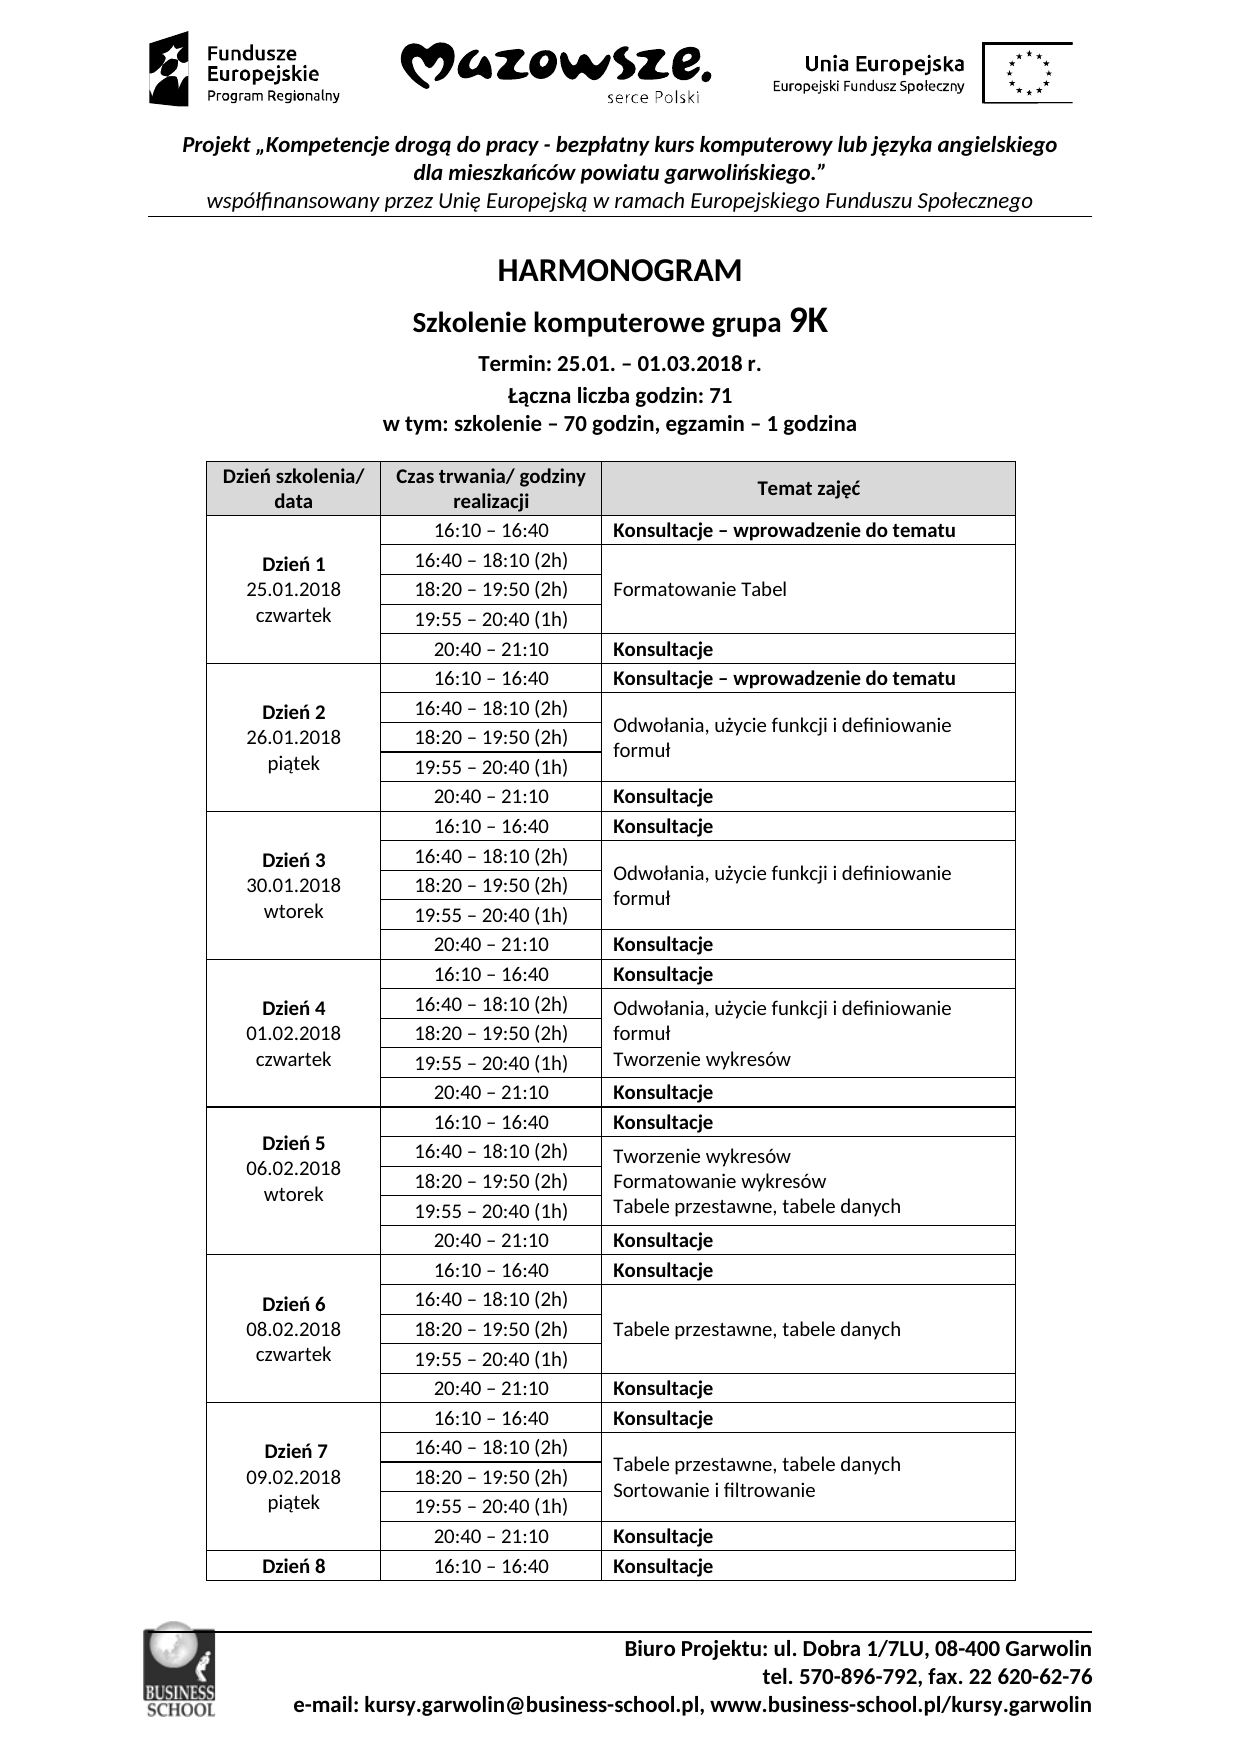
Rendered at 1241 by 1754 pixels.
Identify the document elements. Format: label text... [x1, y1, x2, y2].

table_cell 16:10 – 16:40 [381, 960, 601, 988]
table_cell Dzień 7 09.02.2018 piątek [207, 1403, 380, 1550]
table_cell 16:10 – 16:40 [381, 1403, 601, 1432]
table_cell 18:20 – 19:50 (2h) [381, 575, 601, 603]
text Łączna liczba godzin: 71 [148, 381, 1092, 409]
table_cell 19:55 – 20:40 (1h) [381, 1492, 601, 1521]
table_cell Dzień 3 30.01.2018 wtorek [207, 812, 380, 958]
table_cell Konsultacje [602, 1226, 1015, 1254]
table_cell Tabele przestawne, tabele danych [602, 1285, 1015, 1373]
table_cell 16:10 – 16:40 [381, 516, 601, 544]
table_cell Odwołania, użycie funkcji i definiowanie formuł [602, 841, 1015, 929]
table_cell 16:10 – 16:40 [381, 1551, 601, 1580]
table_cell 20:40 – 21:10 [381, 782, 601, 811]
table_cell 20:40 – 21:10 [381, 930, 601, 958]
table_cell Dzień 1 25.01.2018 czwartek [207, 516, 380, 663]
table_cell 18:20 – 19:50 (2h) [381, 1315, 601, 1343]
table_cell 19:55 – 20:40 (1h) [381, 1048, 601, 1077]
text w tym: szkolenie – 70 godzin, egzamin – 1 godzina [148, 409, 1092, 437]
table_cell Tabele przestawne, tabele danych Sortowanie i filtrowanie [602, 1433, 1015, 1521]
table_cell 18:20 – 19:50 (2h) [381, 871, 601, 899]
table_cell 19:55 – 20:40 (1h) [381, 900, 601, 929]
table_cell 16:40 – 18:10 (2h) [381, 1137, 601, 1166]
table_cell Konsultacje [602, 1403, 1015, 1432]
table_cell 18:20 – 19:50 (2h) [381, 1019, 601, 1047]
table_cell 16:10 – 16:40 [381, 1255, 601, 1284]
table_cell 16:40 – 18:10 (2h) [381, 545, 601, 574]
table_cell 18:20 – 19:50 (2h) [381, 1463, 601, 1491]
table_cell Konsultacje [602, 1522, 1015, 1550]
table_cell 16:40 – 18:10 (2h) [381, 1433, 601, 1461]
text HARMONOGRAM [148, 249, 1092, 290]
table_cell 16:10 – 16:40 [381, 1108, 601, 1136]
text Termin: 25.01. – 01.03.2018 r. [148, 349, 1092, 377]
table_cell Konsultacje [602, 960, 1015, 988]
table_header Czas trwania/ godziny realizacji [381, 462, 601, 515]
table_cell 20:40 – 21:10 [381, 1522, 601, 1550]
table_cell 19:55 – 20:40 (1h) [381, 753, 601, 781]
table_cell 16:40 – 18:10 (2h) [381, 1285, 601, 1313]
text Szkolenie komputerowe grupa 9K [148, 296, 1092, 342]
table_cell 19:55 – 20:40 (1h) [381, 1196, 601, 1225]
table_cell Konsultacje [602, 1255, 1015, 1284]
table_cell 19:55 – 20:40 (1h) [381, 605, 601, 633]
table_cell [207, 1551, 380, 1580]
table_cell 16:40 – 18:10 (2h) [381, 841, 601, 870]
table_cell Dzień 2 26.01.2018 piątek [207, 664, 380, 811]
table_cell Konsultacje – wprowadzenie do tematu [602, 664, 1015, 692]
table_header Dzień szkolenia/ data [207, 462, 380, 515]
table_cell 20:40 – 21:10 [381, 1078, 601, 1106]
table_cell Formatowanie Tabel [602, 545, 1015, 633]
table_cell 16:10 – 16:40 [381, 664, 601, 692]
table_cell Konsultacje – wprowadzenie do tematu [602, 516, 1015, 544]
table_cell Konsultacje [602, 634, 1015, 663]
table_cell 20:40 – 21:10 [381, 634, 601, 663]
table_cell Konsultacje [602, 1078, 1015, 1106]
table_cell Dzień 6 08.02.2018 czwartek [207, 1255, 380, 1402]
table_cell Konsultacje [602, 1374, 1015, 1402]
table_cell Konsultacje [602, 930, 1015, 958]
table_cell 16:40 – 18:10 (2h) [381, 693, 601, 722]
table_cell Odwołania, użycie funkcji i definiowanie formuł Tworzenie wykresów [602, 989, 1015, 1077]
table_cell Konsultacje [602, 1551, 1015, 1580]
table_cell Dzień 5 06.02.2018 wtorek [207, 1108, 380, 1254]
table_cell Dzień 4 01.02.2018 czwartek [207, 960, 380, 1106]
table_cell 19:55 – 20:40 (1h) [381, 1344, 601, 1373]
table_cell Konsultacje [602, 812, 1015, 840]
table_cell 18:20 – 19:50 (2h) [381, 1167, 601, 1195]
table_cell 16:40 – 18:10 (2h) [381, 989, 601, 1018]
table_cell Odwołania, użycie funkcji i definiowanie formuł [602, 693, 1015, 781]
table_cell Tworzenie wykresów Formatowanie wykresów Tabele przestawne, tabele danych [602, 1137, 1015, 1225]
table_cell 20:40 – 21:10 [381, 1374, 601, 1402]
table_cell Konsultacje [602, 1108, 1015, 1136]
table_cell 16:10 – 16:40 [381, 812, 601, 840]
table_header Temat zajęć [602, 462, 1015, 515]
table_cell 18:20 – 19:50 (2h) [381, 723, 601, 751]
table_cell 20:40 – 21:10 [381, 1226, 601, 1254]
table_cell Konsultacje [602, 782, 1015, 811]
